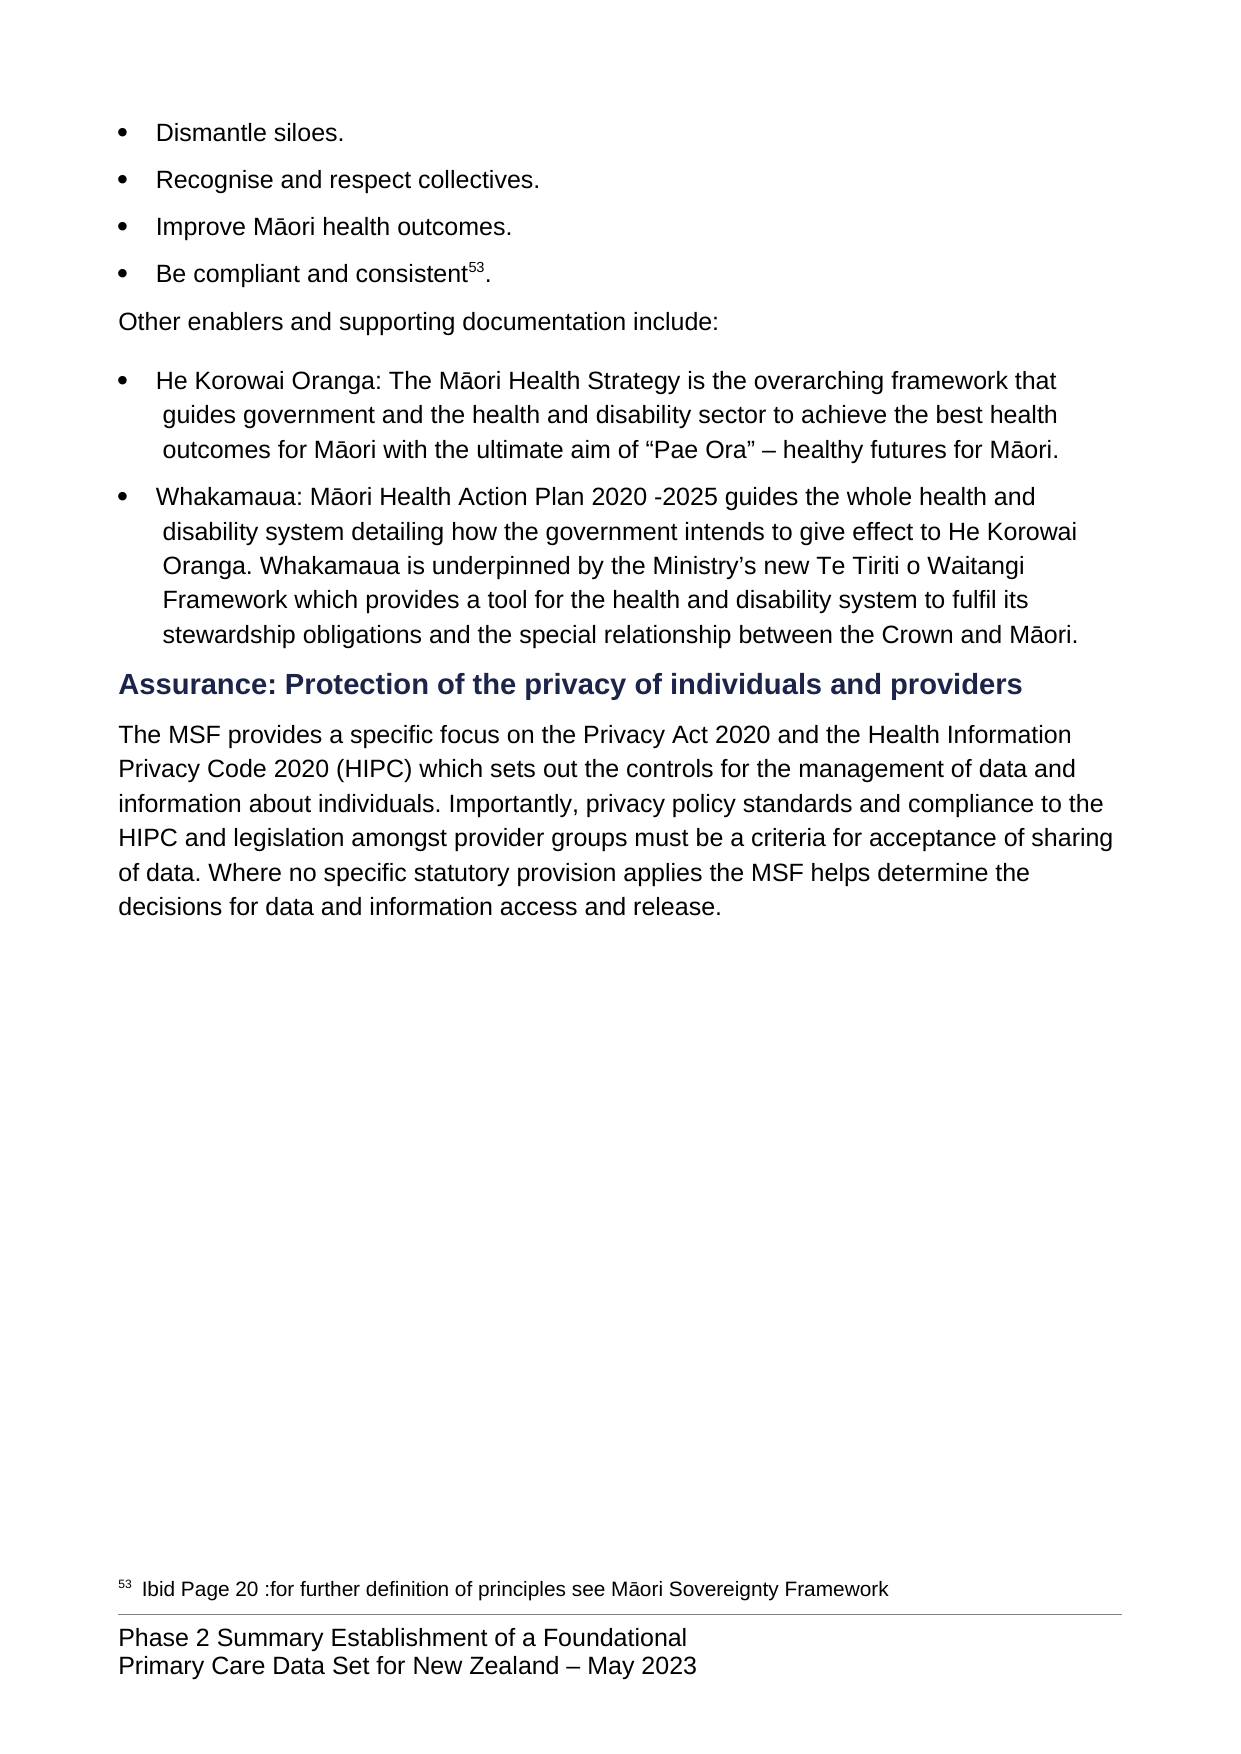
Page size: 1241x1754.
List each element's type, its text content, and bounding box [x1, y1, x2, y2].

list He Korowai Oranga: The Māori Health Strategy is the overarching framework that guides government and the health and disability sector to achieve the best health outcomes for Māori with the ultimate aim of “Pae Ora” – healthy futures for Māori. [118, 366, 1122, 464]
text Other enablers and supporting documentation include: [118, 306, 1122, 335]
list Whakamaua: Māori Health Action Plan 2020 -2025 guides the whole health and disability system detailing how the government intends to give effect to He Korowai Oranga. Whakamaua is underpinned by the Ministry’s new Te Tiriti o Waitangi Framework which provides a tool for the health and disability system to fulfil its stewardship obligations and the special relationship between the Crown and Māori. [118, 482, 1122, 649]
subtitle Assurance: Protection of the privacy of individuals and providers [118, 667, 1122, 701]
list Be compliant and consistent. [118, 259, 1122, 288]
list Recognise and respect collectives. [118, 165, 1122, 194]
list Dismantle siloes. [118, 118, 1122, 147]
text The MSF provides a specific focus on the Privacy Act 2020 and the Health Information Privacy Code 2020 (HIPC) which sets out the controls for the management of data and information about individuals. Importantly, privacy policy standards and compliance to the HIPC and legislation amongst provider groups must be a criteria for acceptance of sharing of data. Where no specific statutory provision applies the MSF helps determine the decisions for data and information access and release. [118, 720, 1122, 921]
list Improve Māori health outcomes. [118, 212, 1122, 241]
